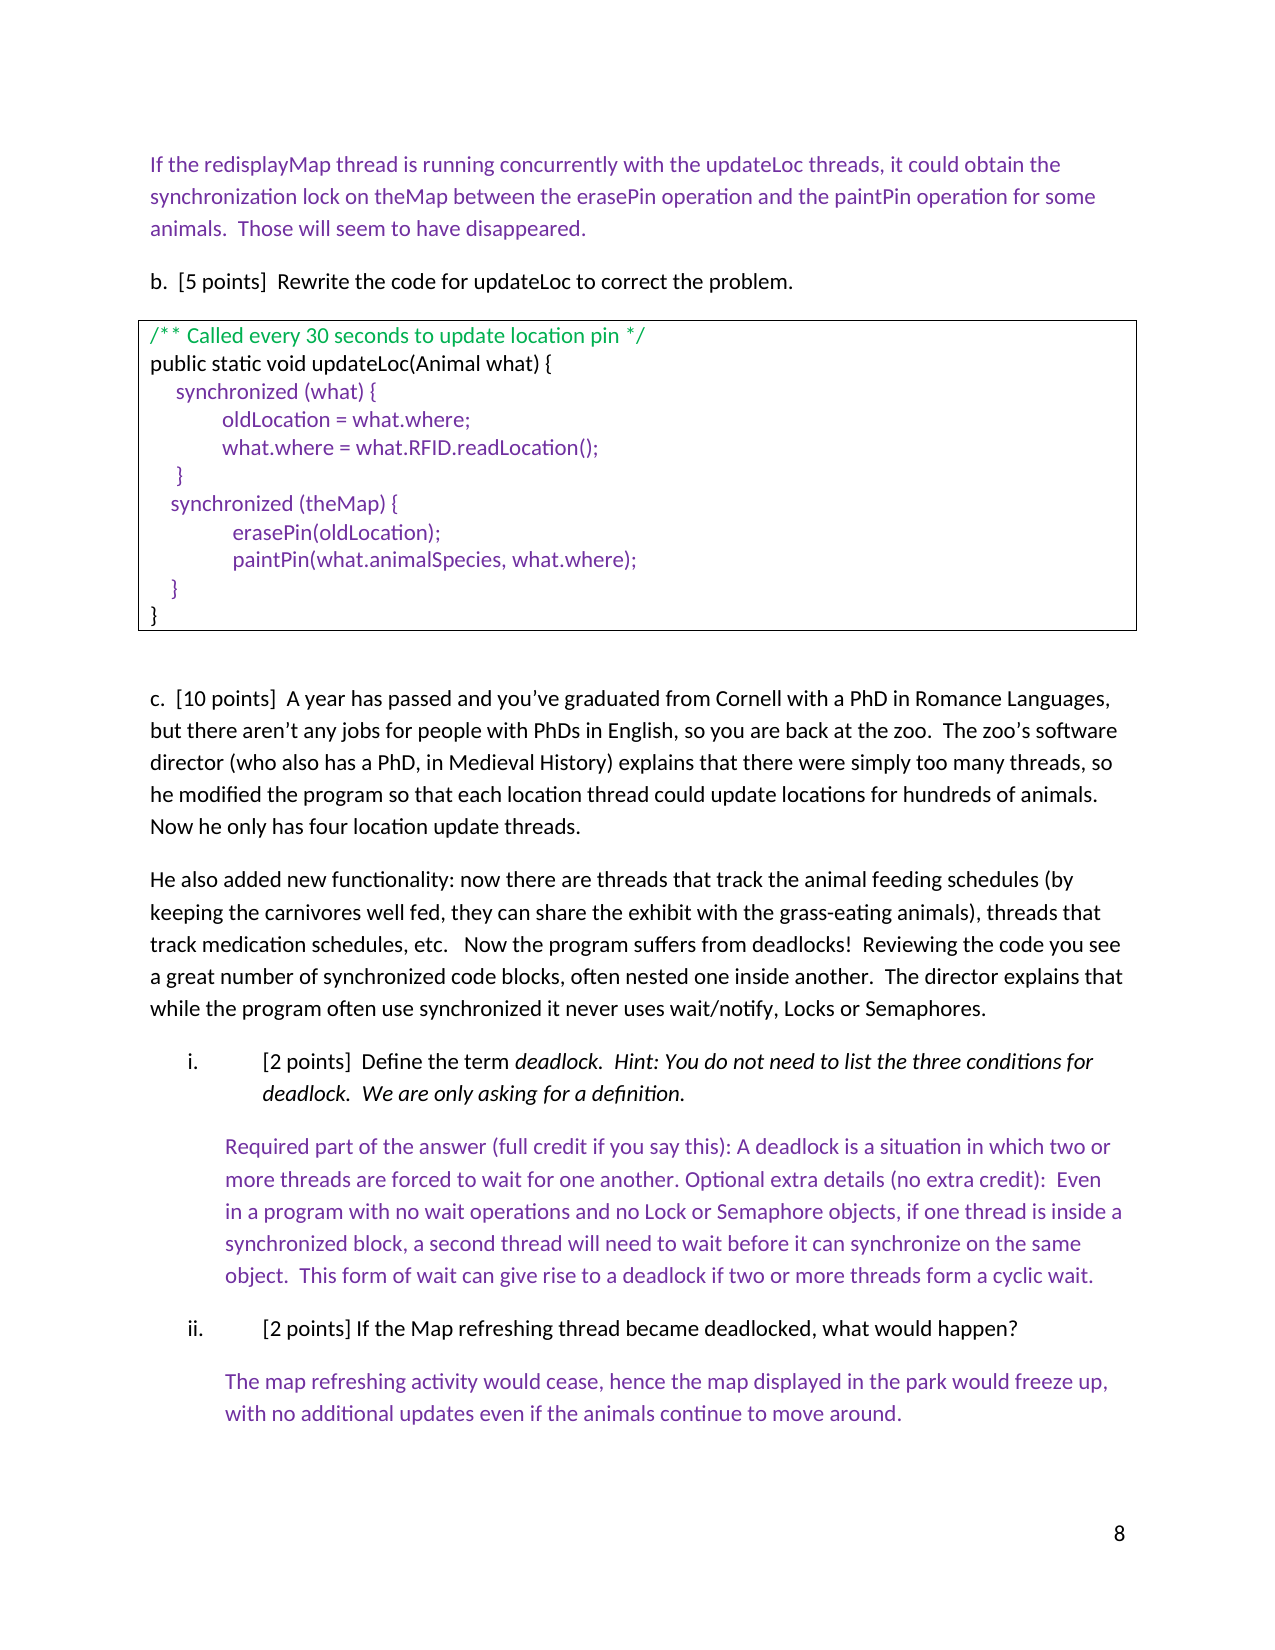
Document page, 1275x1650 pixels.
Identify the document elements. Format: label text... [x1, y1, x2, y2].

text Required part of the answer (full credit if you say this): A deadlock is a situation in which two or more threads are forced to wait for one another. Optional extra details (no extra credit): Even in a program with no wait operations and no Lock or Semaphore objects, if one thread is inside a synchronized block, a second thread will need to wait before it can synchronize on the same object. This form of wait can give rise to a deadlock if two or more threads form a cyclic wait. [225, 1132, 1125, 1289]
text c. [10 points] A year has passed and you’ve graduated from Cornell with a PhD in Romance Languages, but there aren’t any jobs for people with PhDs in English, so you are back at the zoo. The zoo’s software director (who also has a PhD, in Medieval History) explains that there were simply too many threads, so he modified the program so that each location thread could update locations for hundreds of animals. Now he only has four location update threads. [150, 684, 1125, 841]
text The map refreshing activity would cease, hence the map displayed in the park would freeze up, with no additional updates even if the animals continue to move around. [225, 1367, 1125, 1427]
list [2 points] Define the term deadlock. Hint: You do not need to list the three conditions for deadlock. We are only asking for a definition. [187, 1047, 1125, 1107]
text b. [5 points] Rewrite the code for updateLoc to correct the problem. [150, 267, 1125, 295]
table_header /** Called every 30 seconds to update location pin */ public static void updateLoc(Animal what) { synchronized (what) { oldLocation = what.where; what.where = what.RFID.readLocation(); } synchronized (theMap) { erasePin(oldLocation); paintPin(what.animalSpecies, what.where); } } [139, 321, 1136, 630]
text If the redisplayMap thread is running concurrently with the updateLoc threads, it could obtain the synchronization lock on theMap between the erasePin operation and the paintPin operation for some animals. Those will seem to have disappeared. [150, 150, 1125, 242]
text He also added new functionality: now there are threads that track the animal feeding schedules (by keeping the carnivores well fed, they can share the exhibit with the grass-eating animals), threads that track medication schedules, etc. Now the program suffers from deadlocks! Reviewing the code you see a great number of synchronized code blocks, often nested one inside another. The director explains that while the program often use synchronized it never uses wait/notify, Locks or Semaphores. [150, 866, 1125, 1022]
list [2 points] If the Map refreshing thread became deadlocked, what would happen? [187, 1314, 1125, 1342]
